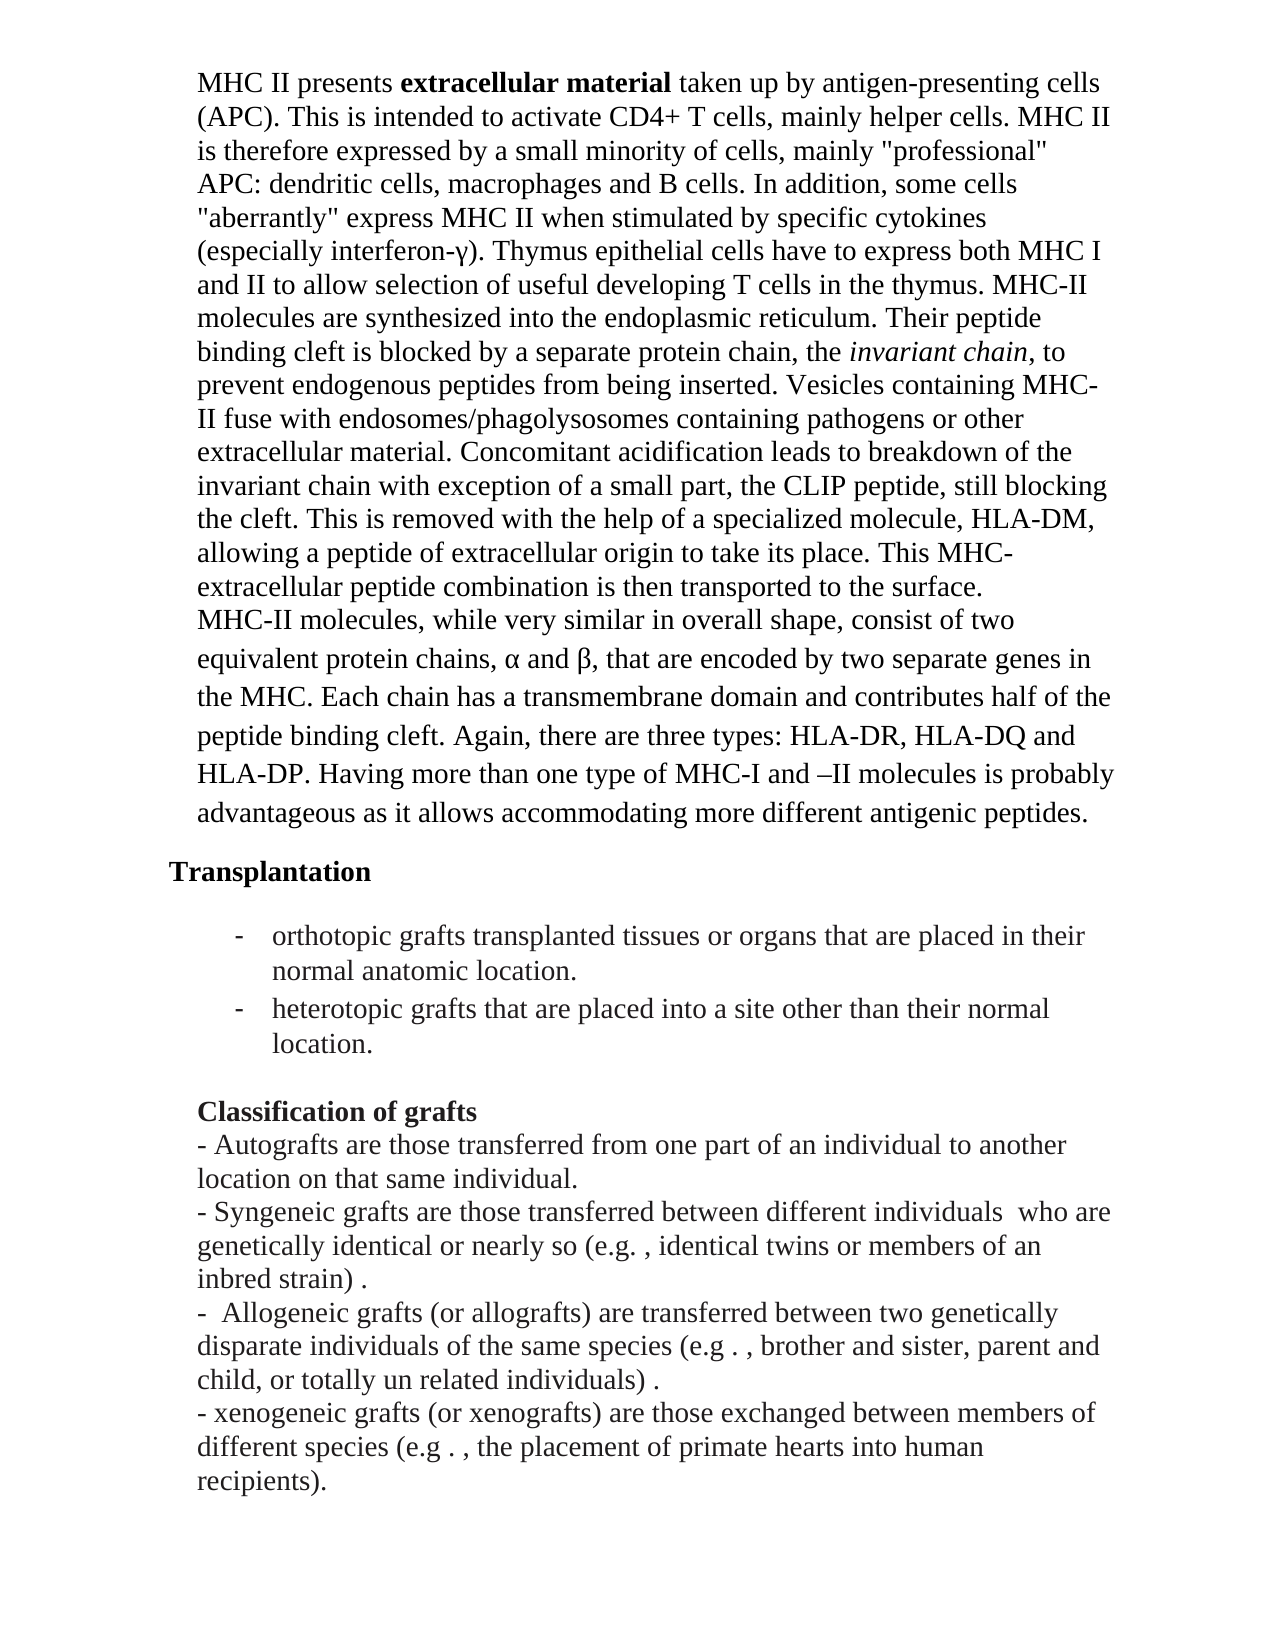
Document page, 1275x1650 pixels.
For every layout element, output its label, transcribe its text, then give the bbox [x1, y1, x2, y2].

list heterotopic grafts that are placed into a site other than their normal location. [234, 987, 1116, 1060]
text Transplantation [169, 854, 1116, 888]
list orthotopic grafts transplanted tissues or organs that are placed in their normal anatomic location. [234, 914, 1116, 987]
text MHC II presents extracellular material taken up by antigen-presenting cells (APC). This is intended to activate CD4+ T cells, mainly helper cells. MHC II is therefore expressed by a small minority of cells, mainly "professional" APC: dendritic cells, macrophages and B cells. In addition, some cells "aberrantly" express MHC II when stimulated by specific cytokines (especially interferon-γ). Thymus epithelial cells have to express both MHC I and II to allow selection of useful developing T cells in the thymus. MHC-II molecules are synthesized into the endoplasmic reticulum. Their peptide binding cleft is blocked by a separate protein chain, the invariant chain, to prevent endogenous peptides from being inserted. Vesicles containing MHC-II fuse with endosomes/phagolysosomes containing pathogens or other extracellular material. Concomitant acidification leads to breakdown of the invariant chain with exception of a small part, the CLIP peptide, still blocking the cleft. This is removed with the help of a specialized molecule, HLA-DM, allowing a peptide of extracellular origin to take its place. This MHC-extracellular peptide combination is then transported to the surface. [197, 66, 1116, 602]
text - xenogeneic grafts (or xenografts) are those exchanged between members of different species (e.g . , the placement of primate hearts into human recipients). [197, 1396, 1116, 1496]
text MHC-II molecules, while very similar in overall shape, consist of two equivalent protein chains, α and β, that are encoded by two separate genes in the MHC. Each chain has a transmembrane domain and contributes half of the peptide binding cleft. Again, there are three types: HLA-DR, HLA-DQ and HLA-DP. Having more than one type of MHC-I and –II molecules is probably advantageous as it allows accommodating more different antigenic peptides. [197, 602, 1116, 828]
text Classification of grafts [197, 1094, 1116, 1127]
text - Autografts are those transferred from one part of an individual to another location on that same individual. [197, 1127, 1116, 1194]
text - Syngeneic grafts are those transferred between different individuals who are genetically identical or nearly so (e.g. , identical twins or members of an inbred strain) . [197, 1194, 1116, 1295]
text - Allogeneic grafts (or allografts) are transferred between two genetically disparate individuals of the same species (e.g . , brother and sister, parent and child, or totally un related individuals) . [197, 1295, 1116, 1396]
